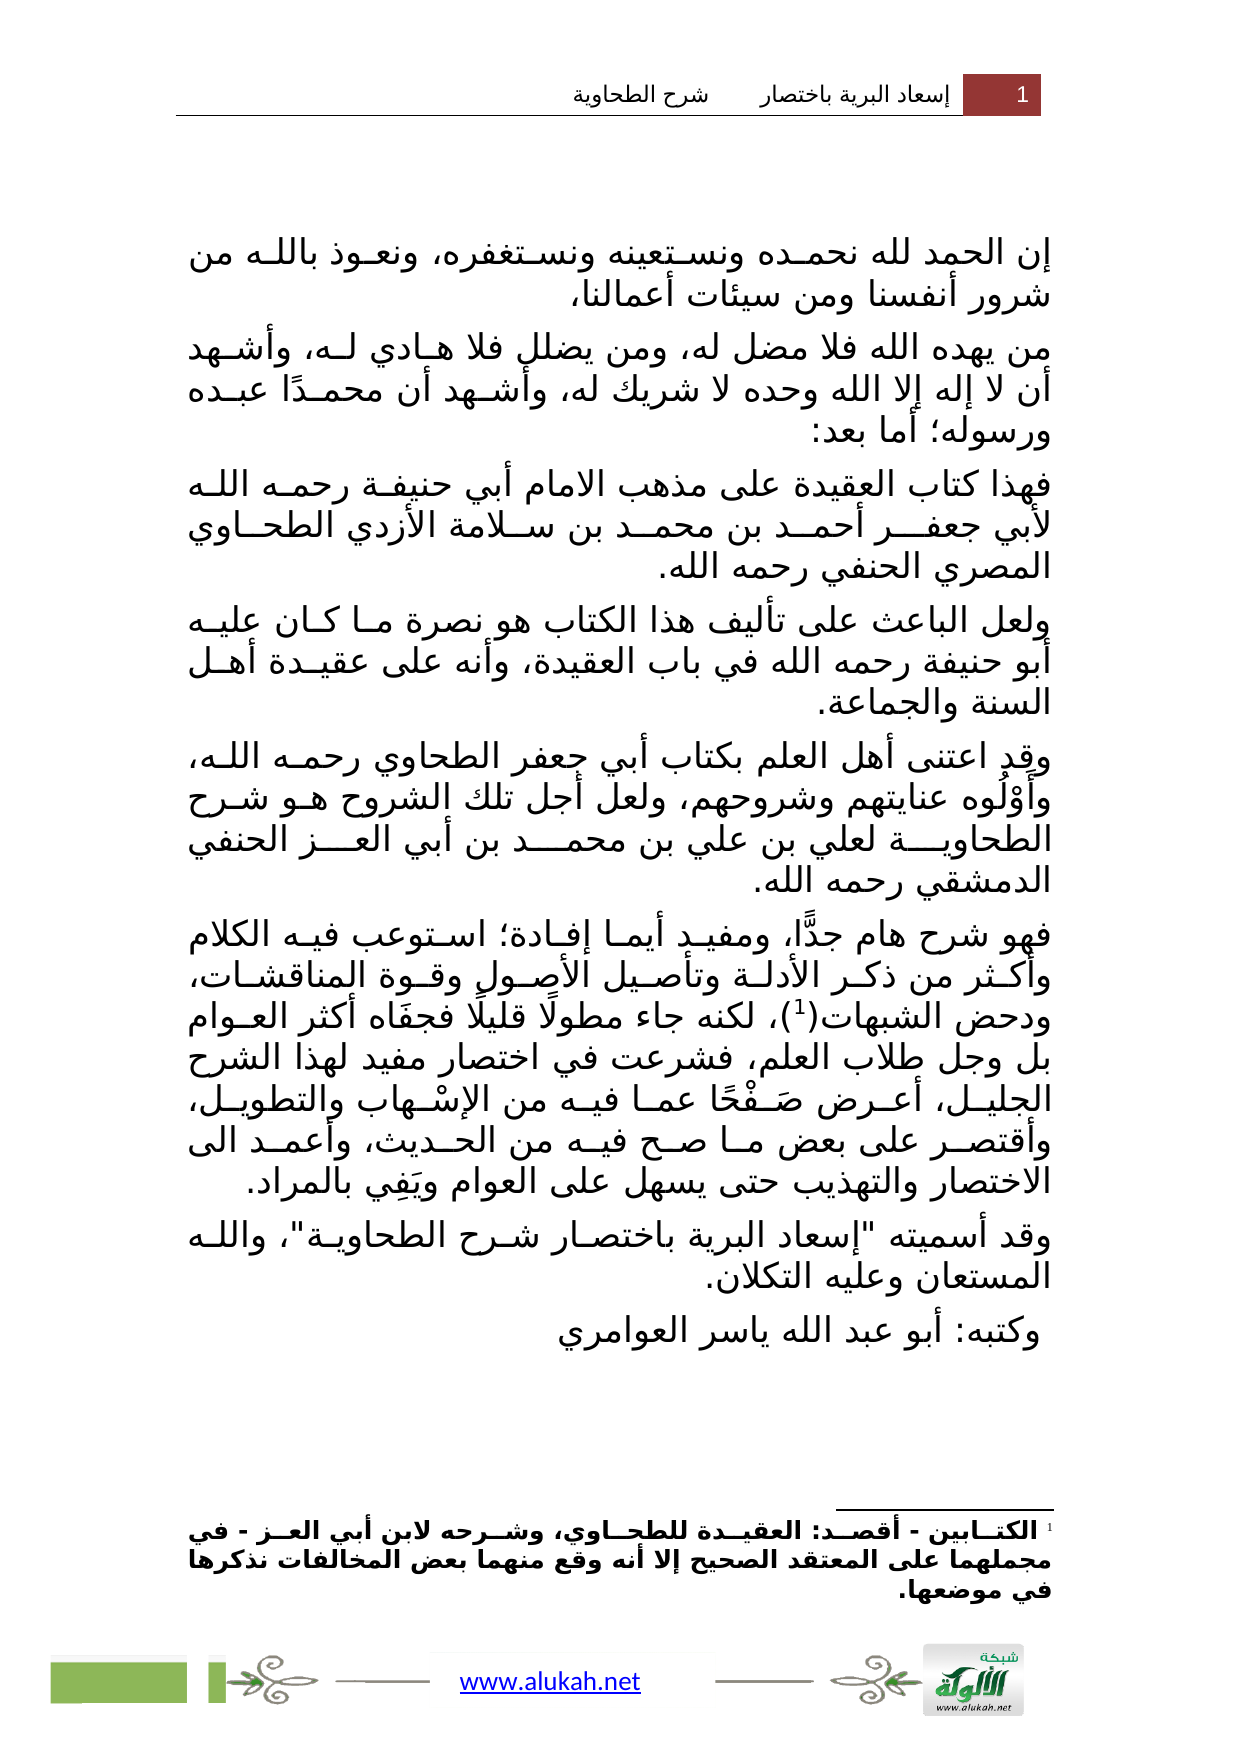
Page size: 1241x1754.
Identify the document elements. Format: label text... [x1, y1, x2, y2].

text وكتبه: أبو عبد الله ياسر العوامري [187, 1309, 1053, 1351]
text فهذا كتاب العقيدة على مذهب الامام أبي حنيفة رحمه الله لأبي جعفـر أحمد بن محمد بن سلامة الأزدي الطحاوي المصري الحنفي رحمه الله. [187, 463, 1053, 587]
text وقد اعتنى أهل العلم بكتاب أبي جعفر الطحاوي رحمه الله، وأَوْلُوه عنايتهم وشروحهم، ولعل أجل تلك الشروح هو شرح الطحاوية لعلي بن علي بن محمد بن أبي العز الحنفي الدمشقي رحمه الله. [187, 736, 1053, 901]
text إن الحمد لله نحمده ونستعينه ونستغفره، ونعوذ بالله من شرور أنفسنا ومن سيئات أعمالنا، [187, 191, 1053, 314]
picture [49, 1641, 1025, 1723]
text فهو شرح هام جدًّا، ومفيد أيما إفادة؛ استوعب فيه الكلام وأكثر من ذكر الأدلة وتأصيل الأصول وقوة المناقشات، ودحض الشبهات()، لكنه جاء مطولًا قليلًا فجفَاه أكثر العوام بل وجل طلاب العلم، فشرعت في اختصار مفيد لهذا الشرح الجليل، أعرض صَفْحًا عما فيه من الإسْهاب والتطويل، وأقتصر على بعض ما صح فيه من الحديث، وأعمد الى الاختصار والتهذيب حتى يسهل على العوام ويَفِي بالمراد. [187, 913, 1053, 1202]
text وقد أسميته "إسعاد البرية باختصار شرح الطحاوية"، والله المستعان وعليه التكلان. [187, 1214, 1053, 1297]
text من يهده الله فلا مضل له، ومن يضلل فلا هادي له، وأشهد أن لا إله إلا الله وحده لا شريك له، وأشهد أن محمدًا عبده ورسوله؛ أما بعد: [187, 327, 1053, 451]
text ولعل الباعث على تأليف هذا الكتاب هو نصرة ما كان عليه أبو حنيفة رحمه الله في باب العقيدة، وأنه على عقيدة أهل السنة والجماعة. [187, 599, 1053, 723]
